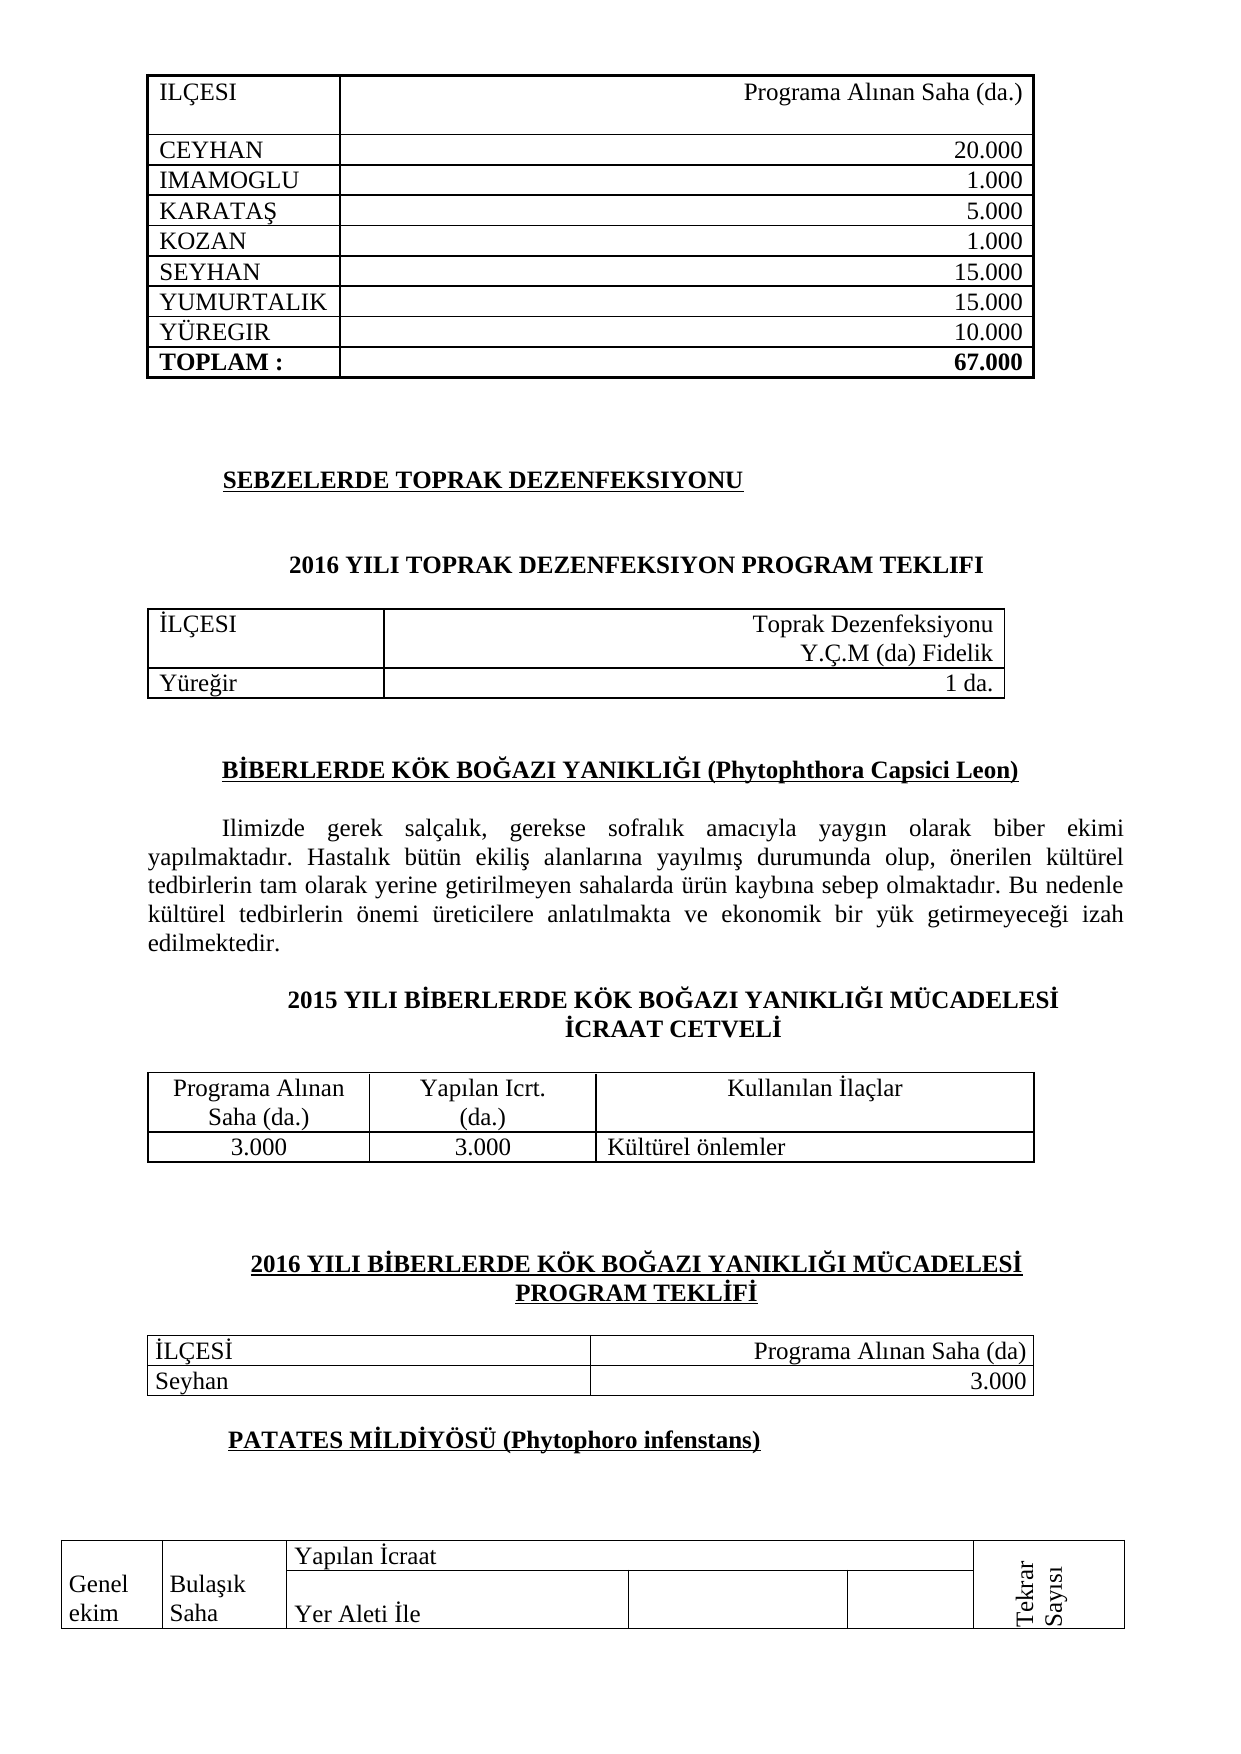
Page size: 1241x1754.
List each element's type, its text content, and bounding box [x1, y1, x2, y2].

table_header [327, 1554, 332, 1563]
text 2016 YILI BİBERLERDE KÖK BOĞAZI YANIKLIĞI MÜCADELESİ [148, 1249, 1125, 1278]
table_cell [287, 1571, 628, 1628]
text SEBZELERDE TOPRAK DEZENFEKSIYONU [148, 466, 1125, 494]
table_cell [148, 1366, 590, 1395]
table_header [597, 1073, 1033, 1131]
text 2016 YILI TOPRAK DEZENFEKSIYON PROGRAM TEKLIFI [148, 550, 1125, 579]
text 2015 YILI BİBERLERDE KÖK BOĞAZI YANIKLIĞI MÜCADELESİ [148, 986, 1125, 1014]
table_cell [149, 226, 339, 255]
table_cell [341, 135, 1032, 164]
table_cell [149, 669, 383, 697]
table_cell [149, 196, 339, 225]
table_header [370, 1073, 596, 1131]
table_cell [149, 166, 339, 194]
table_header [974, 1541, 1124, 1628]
text İCRAAT CETVELİ [148, 1014, 1125, 1043]
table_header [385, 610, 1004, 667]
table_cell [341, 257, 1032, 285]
text Ilimizde gerek salçalık, gerekse sofralık amacıyla yaygın olarak biber ekimi yapılmaktadır. Hastalık bütün ekiliş alanlarına yayılmış durumunda olup, önerilen kültürel tedbirlerin tam olarak yerine getirilmeyen sahalarda ürün kaybına sebep olmaktadır. Bu nedenle kültürel tedbirlerin önemi üreticilere anlatılmakta ve ekonomik bir yük getirmeyeceği izah edilmektedir. [148, 813, 1125, 957]
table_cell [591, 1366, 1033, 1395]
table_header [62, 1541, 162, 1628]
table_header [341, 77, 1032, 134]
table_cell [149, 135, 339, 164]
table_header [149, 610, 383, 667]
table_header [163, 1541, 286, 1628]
text PATATES MİLDİYÖSÜ (Phytophoro infenstans) [148, 1425, 1125, 1453]
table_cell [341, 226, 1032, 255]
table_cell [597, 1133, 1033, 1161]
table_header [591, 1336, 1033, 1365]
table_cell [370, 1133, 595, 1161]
text PROGRAM TEKLİFİ [148, 1278, 1125, 1307]
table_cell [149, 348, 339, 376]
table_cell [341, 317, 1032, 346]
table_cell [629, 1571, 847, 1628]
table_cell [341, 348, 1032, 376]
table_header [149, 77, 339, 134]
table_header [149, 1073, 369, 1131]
text BİBERLERDE KÖK BOĞAZI YANIKLIĞI (Phytophthora Capsici Leon) [148, 756, 1125, 784]
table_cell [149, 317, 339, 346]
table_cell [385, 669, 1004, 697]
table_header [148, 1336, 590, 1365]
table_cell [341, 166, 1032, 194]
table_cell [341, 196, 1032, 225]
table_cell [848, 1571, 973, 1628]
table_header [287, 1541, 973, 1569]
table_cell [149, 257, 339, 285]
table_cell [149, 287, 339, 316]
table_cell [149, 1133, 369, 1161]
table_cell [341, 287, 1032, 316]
